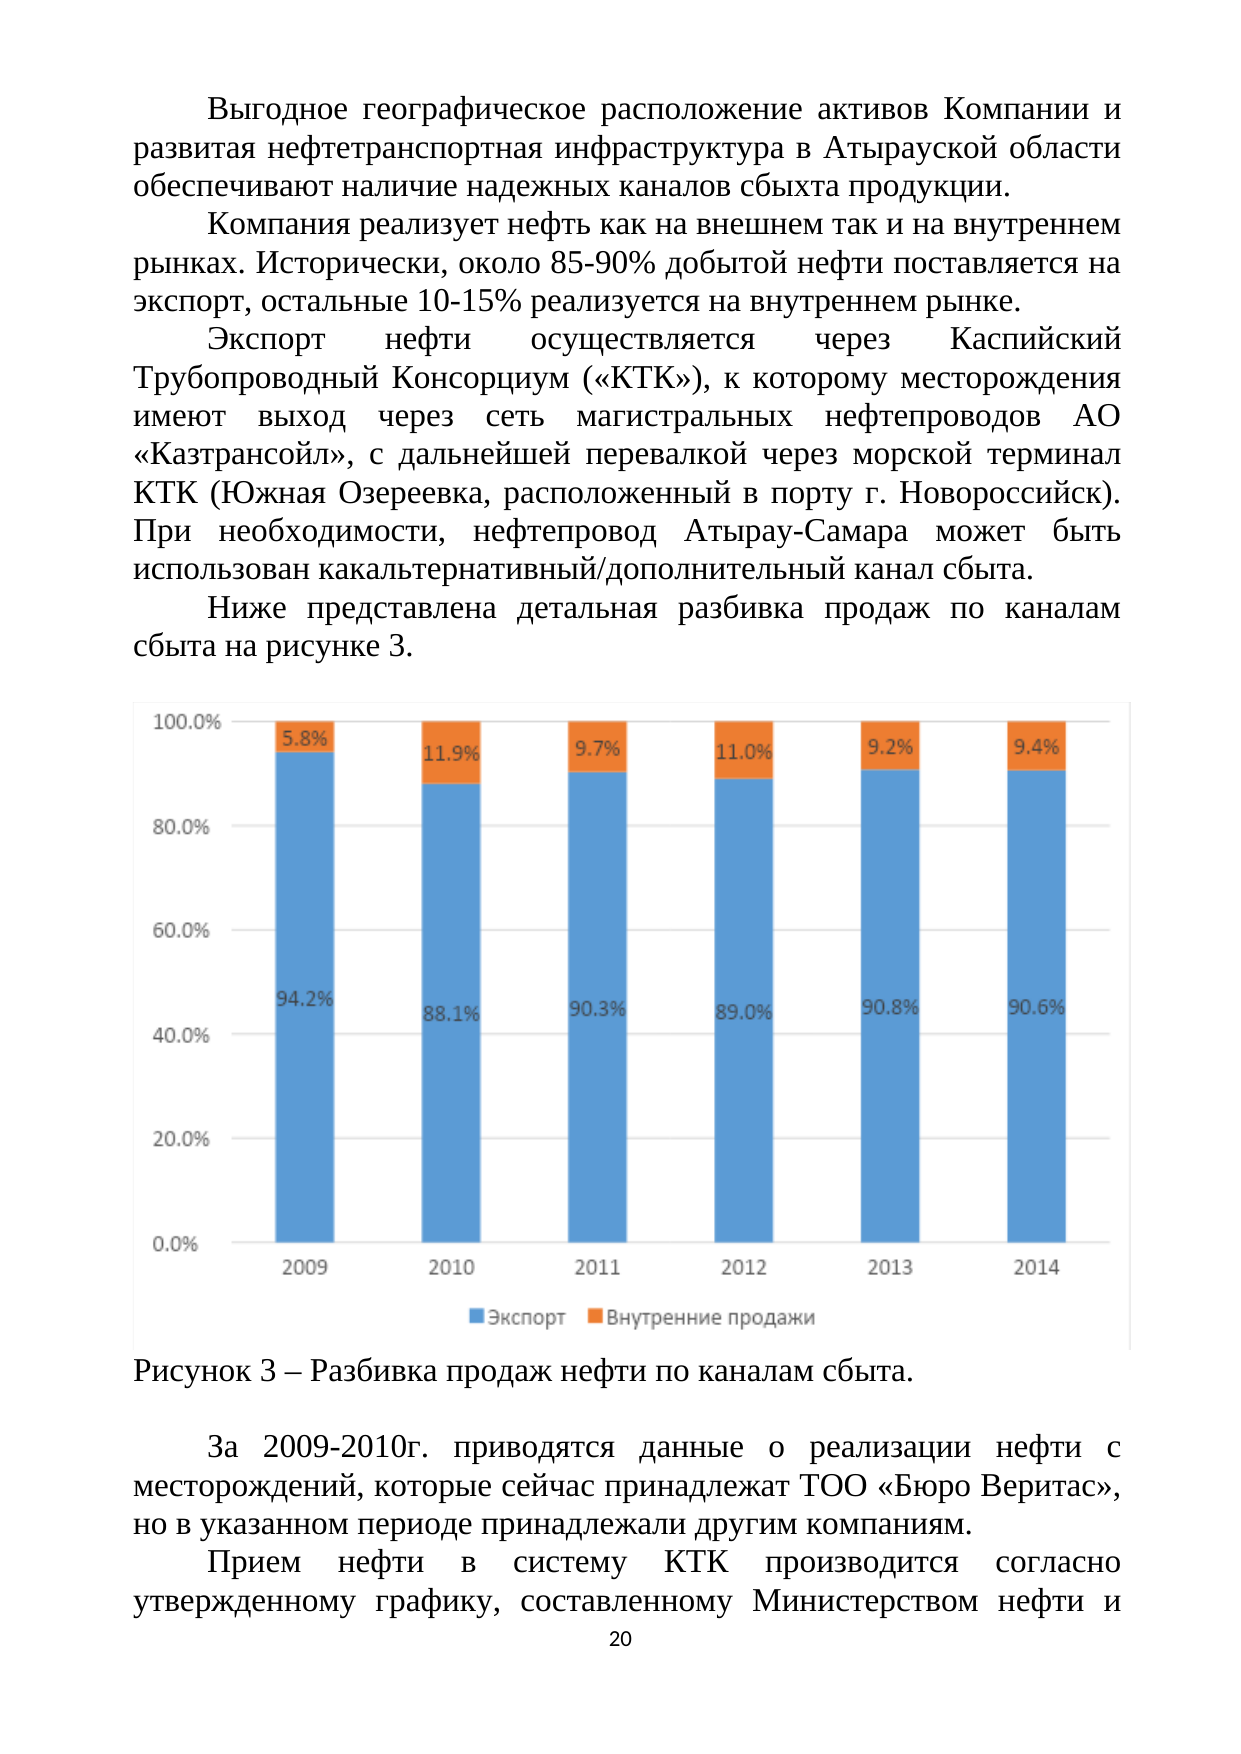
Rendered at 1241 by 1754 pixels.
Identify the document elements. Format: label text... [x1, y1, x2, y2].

text Компания реализует нефть как на внешнем так и на внутреннем рынках. Исторически, около 85-90% добытой нефти поставляется на экспорт, остальные 10-15% реализуется на внутреннем рынке. [133, 204, 1122, 319]
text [133, 1542, 1122, 1618]
picture [132, 702, 1131, 1350]
text Выгодное географическое расположение активов Компании и развитая нефтетранспортная инфраструктура в Атырауской области обеспечивают наличие надежных каналов сбыхта продукции. [133, 89, 1122, 204]
text Рисунок 3 – Разбивка продаж нефти по каналам сбыта. [133, 1350, 1122, 1388]
text Экспорт нефти осуществляется через Каспийский Трубопроводный Консорциум («КТК»), к которому месторождения имеют выход через сеть магистральных нефтепроводов АО «Казтрансойл», с дальнейшей перевалкой через морской терминал КТК (Южная Озереевка, расположенный в порту г. Новороссийск). При необходимости, нефтепровод Атырау-Самара может быть использован какальтернативный/дополнительный канал сбыта. [133, 319, 1122, 587]
text Ниже представлена детальная разбивка продаж по каналам сбыта на рисунке 3. [133, 587, 1122, 664]
text За 2009-2010г. приводятся данные о реализации нефти с месторождений, которые сейчас принадлежат ТОО «Бюро Веритас», но в указанном периоде принадлежали другим компаниям. [133, 1427, 1122, 1542]
